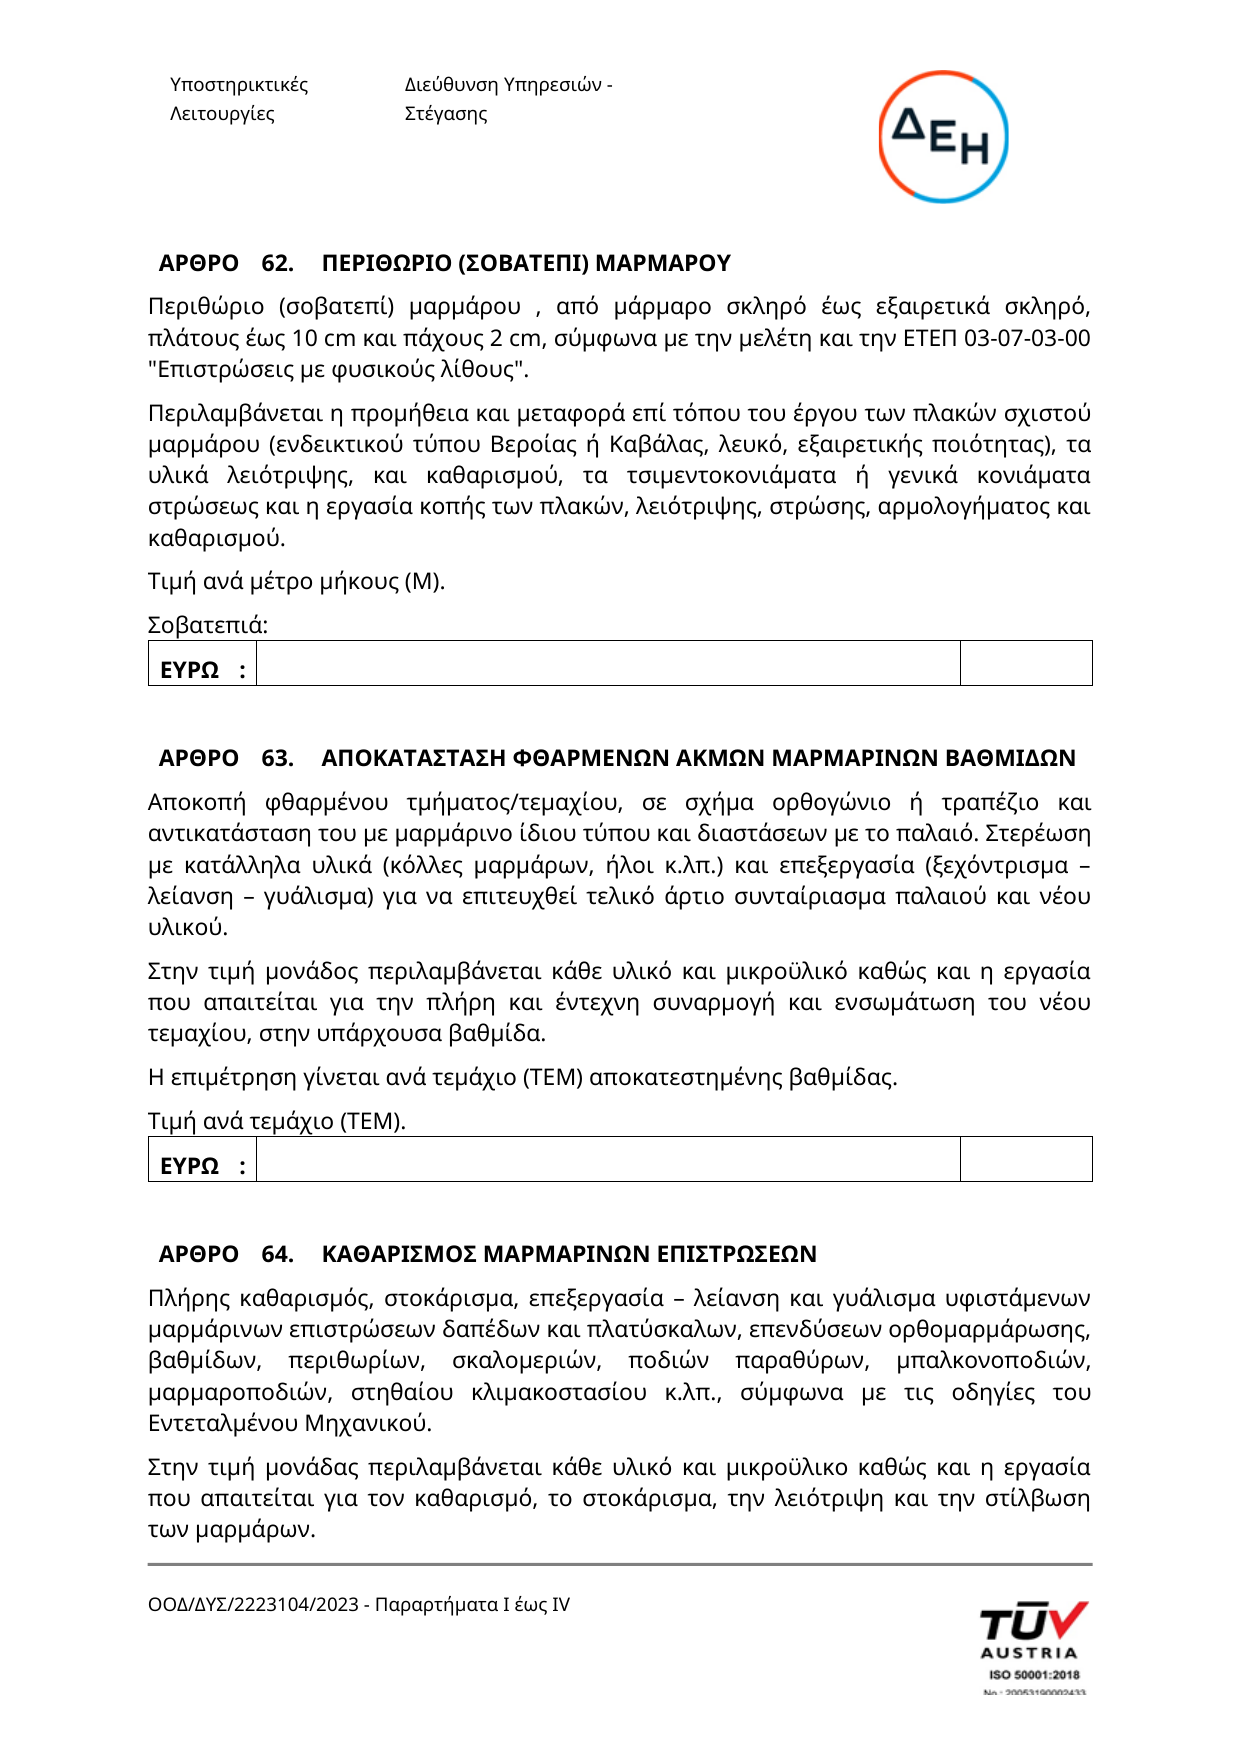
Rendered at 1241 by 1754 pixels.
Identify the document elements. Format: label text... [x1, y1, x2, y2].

text Πλήρης καθαρισμός, στοκάρισμα, επεξεργασία – λείανση και γυάλισμα υφιστάμενων μαρμάρινων επιστρώσεων δαπέδων και πλατύσκαλων, επενδύσεων ορθομαρμάρωσης, βαθμίδων, περιθωρίων, σκαλομεριών, ποδιών παραθύρων, μπαλκονοποδιών, μαρμαροποδιών, στηθαίου κλιμακοστασίου κ.λπ., σύμφωνα με τις οδηγίες του Εντεταλμένου Μηχανικού. [148, 1282, 1092, 1438]
table_header [250, 730, 310, 773]
table_header ΑΡΘΡΟ [147, 1226, 250, 1269]
table_header [257, 641, 960, 685]
picture [961, 154, 1008, 202]
text Τιμή ανά μέτρο μήκους (Μ). [148, 565, 1092, 596]
text Η επιμέτρηση γίνεται ανά τεμάχιο (ΤΕΜ) αποκατεστημένης βαθμίδας. [148, 1061, 1092, 1092]
text Αποκοπή φθαρμένου τμήματος/τεμαχίου, σε σχήμα ορθογώνιο ή τραπέζιο και αντικατάσταση του με μαρμάρινο ίδιου τύπου και διαστάσεων με το παλαιό. Στερέωση με κατάλληλα υλικά (κόλλες μαρμάρων, ήλοι κ.λπ.) και επεξεργασία (ξεχόντρισμα – λείανση – γυάλισμα) για να επιτευχθεί τελικό άρτιο συνταίριασμα παλαιού και νέου υλικού. [148, 786, 1092, 942]
table_header ΕΥΡΩ [149, 1137, 228, 1181]
text Περιθώριο (σοβατεπί) μαρμάρου , από μάρμαρο σκληρό έως εξαιρετικά σκληρό, πλάτους έως 10 cm και πάχους 2 cm, σύμφωνα με την μελέτη και την ΕΤΕΠ 03-07-03-00 "Επιστρώσεις με φυσικούς λίθους". [148, 290, 1092, 384]
picture [877, 70, 1008, 202]
text Στην τιμή μονάδας περιλαμβάνεται κάθε υλικό και μικροϋλικο καθώς και η εργασία που απαιτείται για τον καθαρισμό, το στοκάρισμα, την λειότριψη και την στίλβωση των μαρμάρων. [148, 1451, 1092, 1544]
table_header [250, 234, 310, 278]
table_header [961, 1137, 1092, 1181]
text Περιλαμβάνεται η προμήθεια και μεταφορά επί τόπου του έργου των πλακών σχιστού μαρμάρου (ενδεικτικού τύπου Βεροίας ή Καβάλας, λευκό, εξαιρετικής ποιότητας), τα υλικά λειότριψης, και καθαρισμού, τα τσιμεντοκονιάματα ή γενικά κονιάματα στρώσεως και η εργασία κοπής των πλακών, λειότριψης, στρώσης, αρμολογήματος και καθαρισμού. [148, 396, 1092, 553]
table_header ΑΠΟΚΑΤΑΣΤΑΣΗ ΦΘΑΡΜΕΝΩΝ ΑΚΜΩΝ ΜΑΡΜΑΡΙΝΩΝ ΒΑΘΜΙΔΩΝ [310, 730, 1077, 773]
table_header ΑΡΘΡΟ [147, 730, 250, 773]
table_header [961, 641, 1092, 685]
table_header : [228, 1137, 256, 1181]
table_header : [228, 641, 256, 685]
text Στην τιμή μονάδος περιλαμβάνεται κάθε υλικό και μικροϋλικό καθώς και η εργασία που απαιτείται για την πλήρη και έντεχνη συναρμογή και ενσωμάτωση του νέου τεμαχίου, στην υπάρχουσα βαθμίδα. [148, 955, 1092, 1048]
table_header ΕΥΡΩ [149, 641, 228, 685]
text Τιμή ανά τεμάχιο (ΤΕΜ). [148, 1105, 1092, 1136]
table_header ΑΡΘΡΟ [147, 234, 250, 278]
table_header ΠΕΡΙΘΩΡΙΟ (ΣΟΒΑΤΕΠΙ) ΜΑΡΜΑΡΟΥ [310, 234, 1077, 278]
table_header [257, 1137, 960, 1181]
table_header ΚΑΘΑΡΙΣΜΟΣ ΜΑΡΜΑΡΙΝΩΝ ΕΠΙΣΤΡΩΣΕΩΝ [310, 1226, 1077, 1269]
table_header [250, 1226, 310, 1269]
text Σοβατεπιά: [148, 609, 1092, 640]
